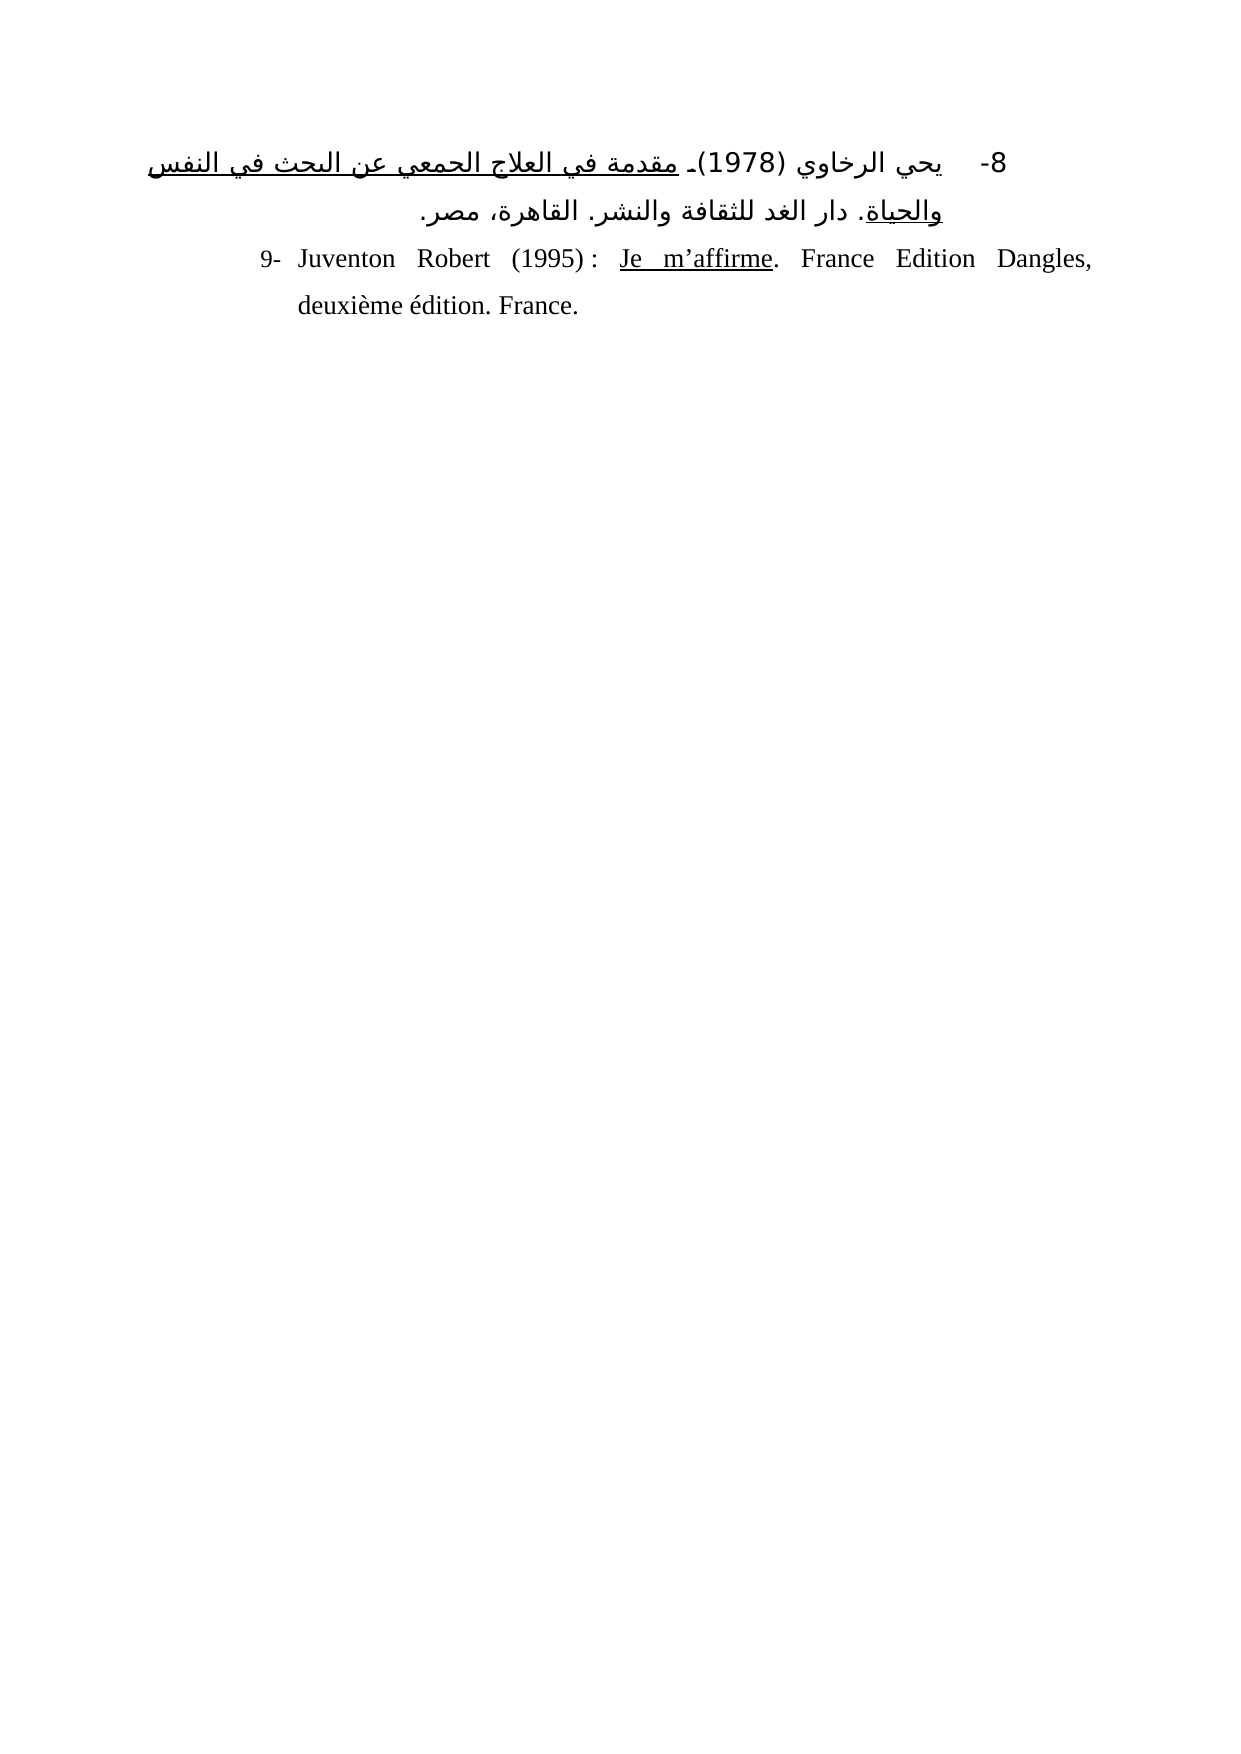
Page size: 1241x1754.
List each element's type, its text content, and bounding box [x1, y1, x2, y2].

list يحي الرخاوي (1978). مقدمة في العلاج الجمعي عن البحث في النفس والحياة. دار الغد للثقافة والنشر. القاهرة، مصر. [148, 148, 980, 226]
list Juventon Robert (1995) : Je m’affirme. France Edition Dangles, deuxième édition. France. [260, 242, 1093, 320]
